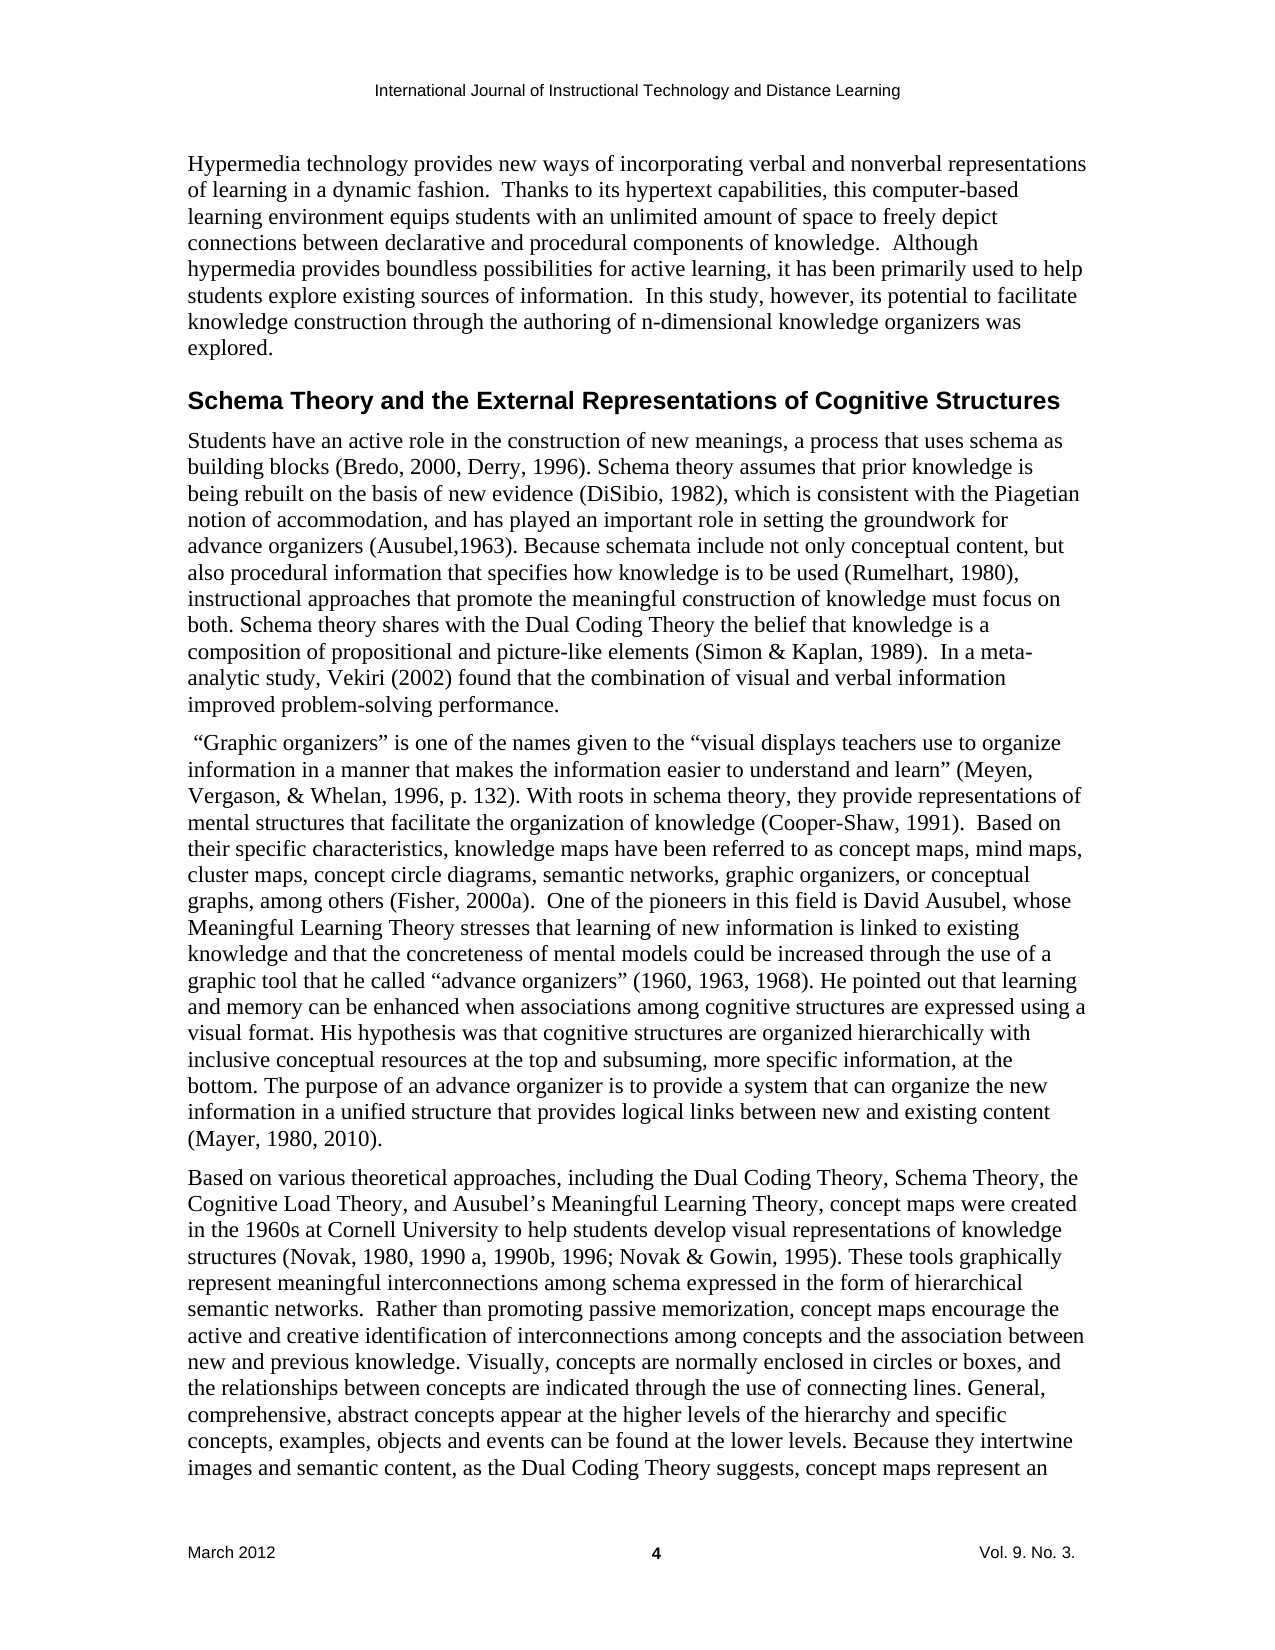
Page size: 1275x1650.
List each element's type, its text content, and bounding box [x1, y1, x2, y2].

subtitle Schema Theory and the External Representations of Cognitive Structures [187, 386, 1087, 414]
text Students have an active role in the construction of new meanings, a process that uses schema as building blocks (Bredo, 2000, Derry, 1996). Schema theory assumes that prior knowledge is being rebuilt on the basis of new evidence (DiSibio, 1982), which is consistent with the Piagetian notion of accommodation, and has played an important role in setting the groundwork for advance organizers (Ausubel,1963). Because schemata include not only conceptual content, but also procedural information that specifies how knowledge is to be used (Rumelhart, 1980), instructional approaches that promote the meaningful construction of knowledge must focus on both. Schema theory shares with the Dual Coding Theory the belief that knowledge is a composition of propositional and picture-like elements (Simon & Kaplan, 1989). In a meta-analytic study, Vekiri (2002) found that the combination of visual and verbal information improved problem-solving performance. [187, 427, 1087, 717]
text Hypermedia technology provides new ways of incorporating verbal and nonverbal representations of learning in a dynamic fashion. Thanks to its hypertext capabilities, this computer-based learning environment equips students with an unlimited amount of space to freely depict connections between declarative and procedural components of knowledge. Although hypermedia provides boundless possibilities for active learning, it has been primarily used to help students explore existing sources of information. In this study, however, its potential to facilitate knowledge construction through the authoring of n-dimensional knowledge organizers was explored. [187, 150, 1087, 361]
text “Graphic organizers” is one of the names given to the “visual displays teachers use to organize information in a manner that makes the information easier to understand and learn” (Meyen, Vergason, & Whelan, 1996, p. 132). With roots in schema theory, they provide representations of mental structures that facilitate the organization of knowledge (Cooper-Shaw, 1991). Based on their specific characteristics, knowledge maps have been referred to as concept maps, mind maps, cluster maps, concept circle diagrams, semantic networks, graphic organizers, or conceptual graphs, among others (Fisher, 2000a). One of the pioneers in this field is David Ausubel, whose Meaningful Learning Theory stresses that learning of new information is linked to existing knowledge and that the concreteness of mental models could be increased through the use of a graphic tool that he called “advance organizers” (1960, 1963, 1968). He pointed out that learning and memory can be enhanced when associations among cognitive structures are expressed using a visual format. His hypothesis was that cognitive structures are organized hierarchically with inclusive conceptual resources at the top and subsuming, more specific information, at the bottom. The purpose of an advance organizer is to provide a system that can organize the new information in a unified structure that provides logical links between new and existing content (Mayer, 1980, 2010). [187, 729, 1087, 1151]
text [187, 1164, 1087, 1480]
